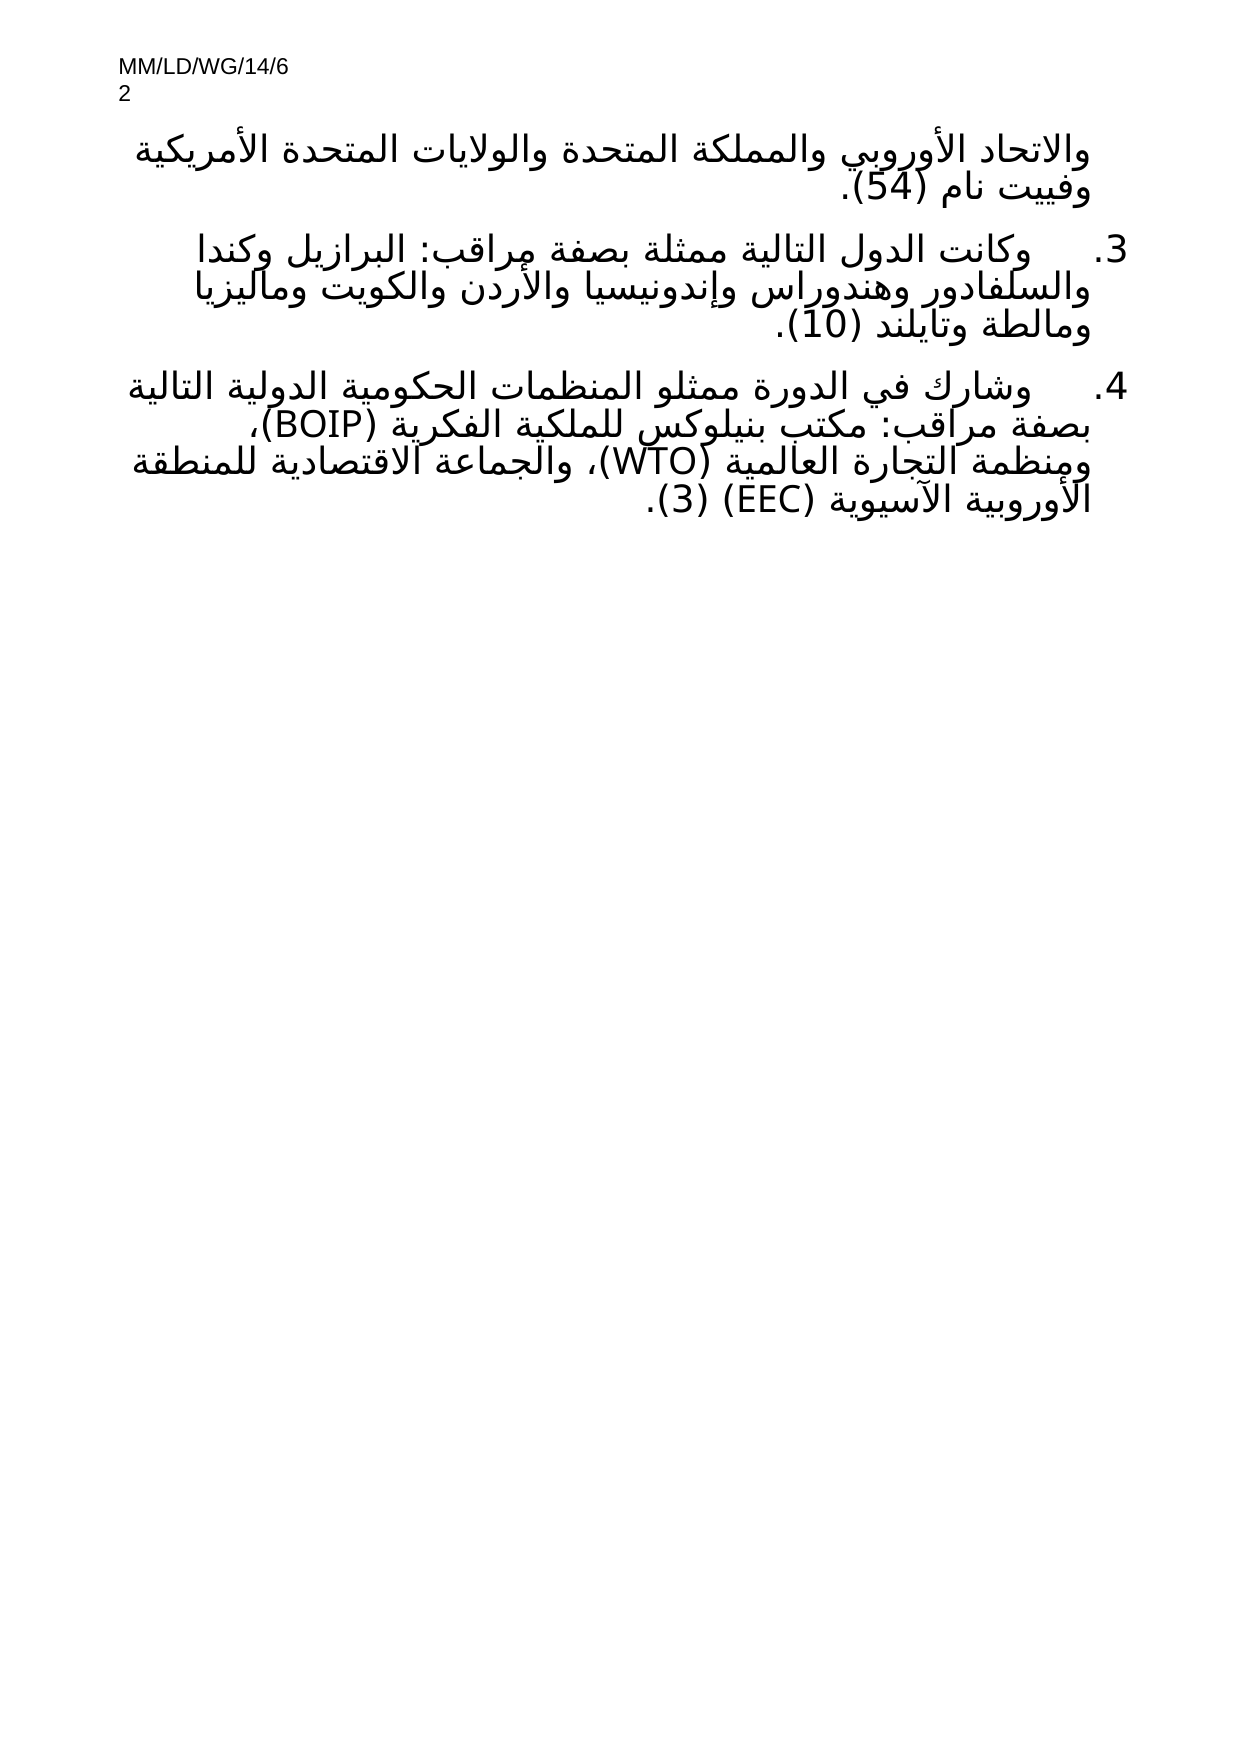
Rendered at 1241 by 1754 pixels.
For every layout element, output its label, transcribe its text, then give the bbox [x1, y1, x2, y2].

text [118, 132, 1092, 207]
text وشارك في الدورة ممثلو المنظمات الحكومية الدولية التالية بصفة مراقب: مكتب بنيلوكس للملكية الفكرية (BOIP)، ومنظمة التجارة العالمية (WTO)، والجماعة الاقتصادية للمنطقة الأوروبية الآسيوية (EEC) (3). [118, 370, 1092, 520]
text وكانت الدول التالية ممثلة بصفة مراقب: البرازيل وكندا والسلفادور وهندوراس وإندونيسيا والأردن والكويت وماليزيا ومالطة وتايلند (10). [118, 232, 1092, 345]
